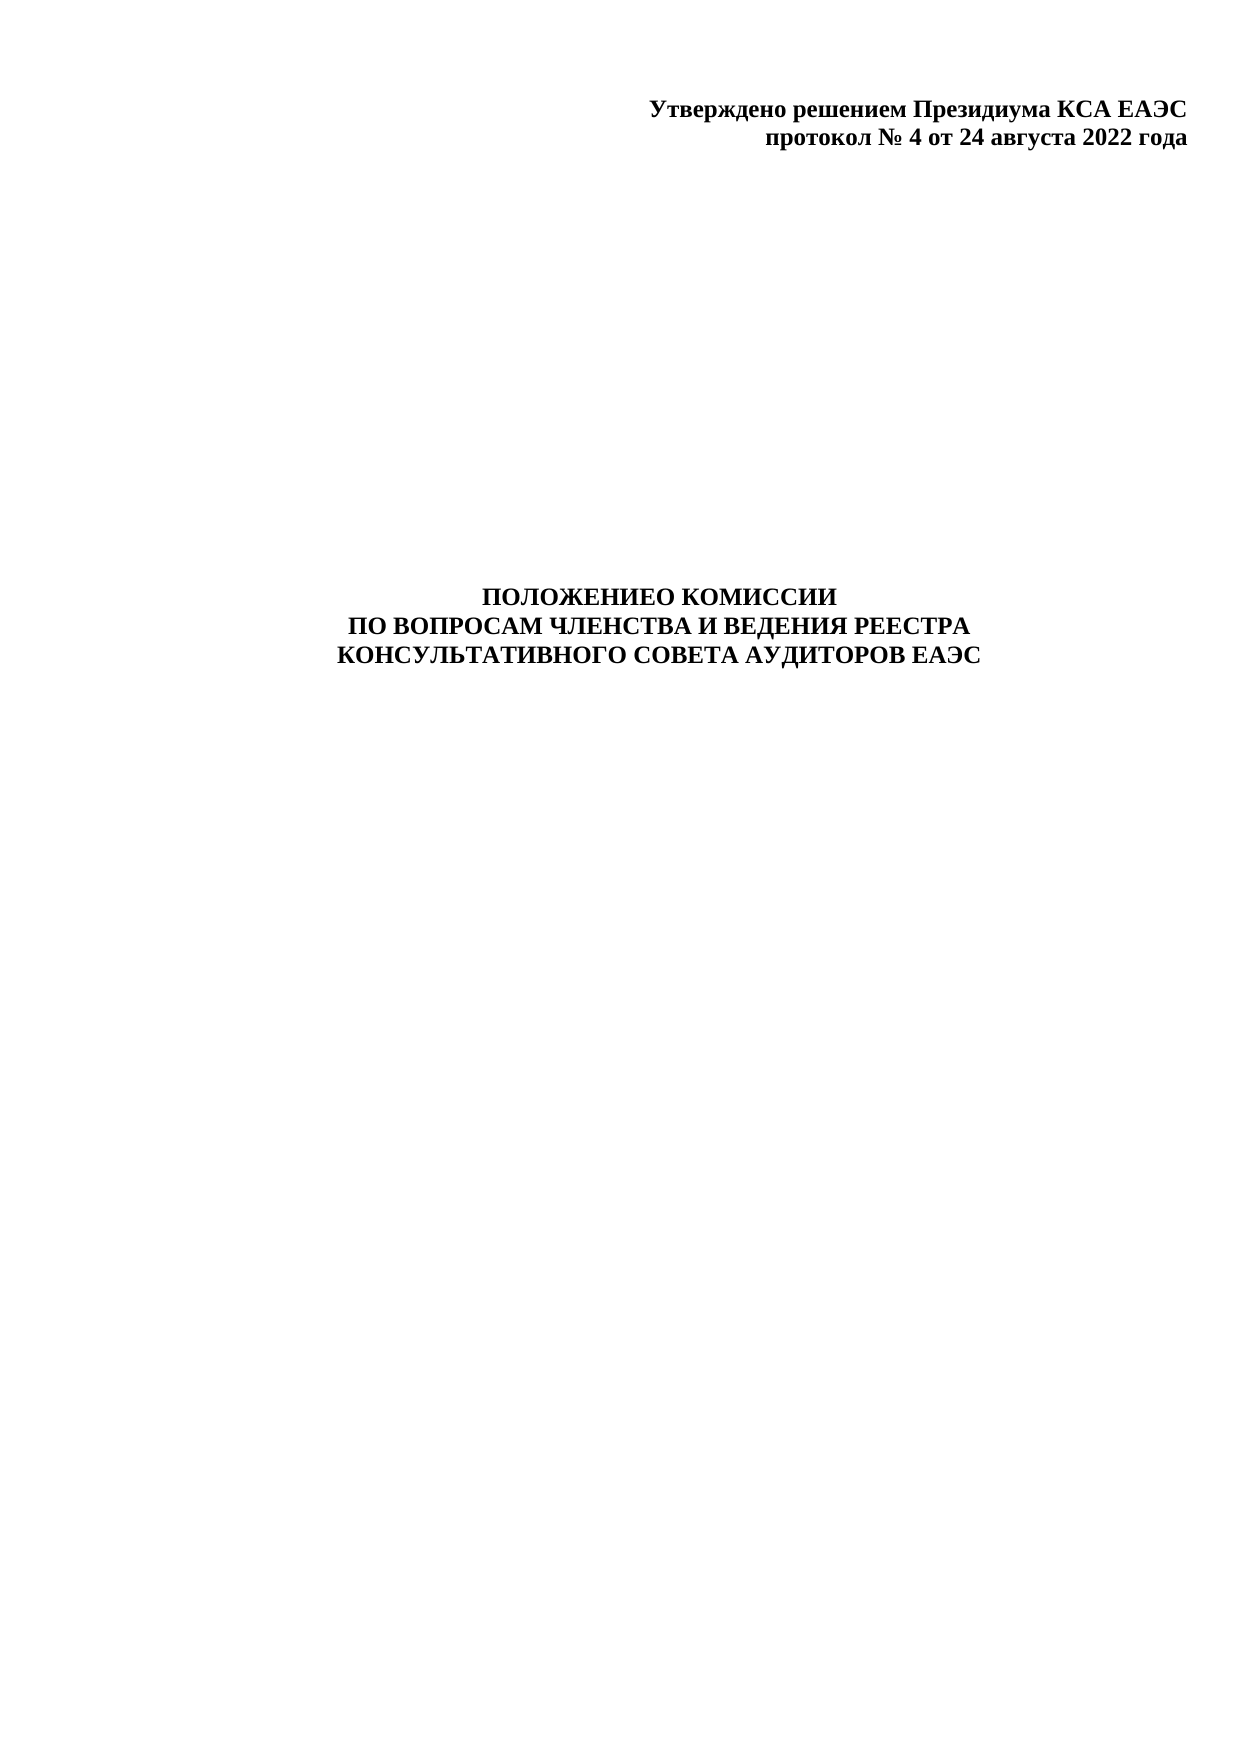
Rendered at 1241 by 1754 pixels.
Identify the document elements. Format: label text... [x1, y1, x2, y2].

text ПО ВОПРОСАМ ЧЛЕНСТВА И ВЕДЕНИЯ РЕЕСТРА [131, 611, 1187, 640]
text протокол № 4 от 24 августа 2022 года [131, 122, 1187, 151]
text ПОЛОЖЕНИЕО КОМИССИИ [131, 582, 1187, 611]
text КОНСУЛЬТАТИВНОГО СОВЕТА АУДИТОРОВ ЕАЭС [131, 640, 1187, 669]
text Утверждено решением Президиума КСА ЕАЭС [131, 94, 1187, 122]
